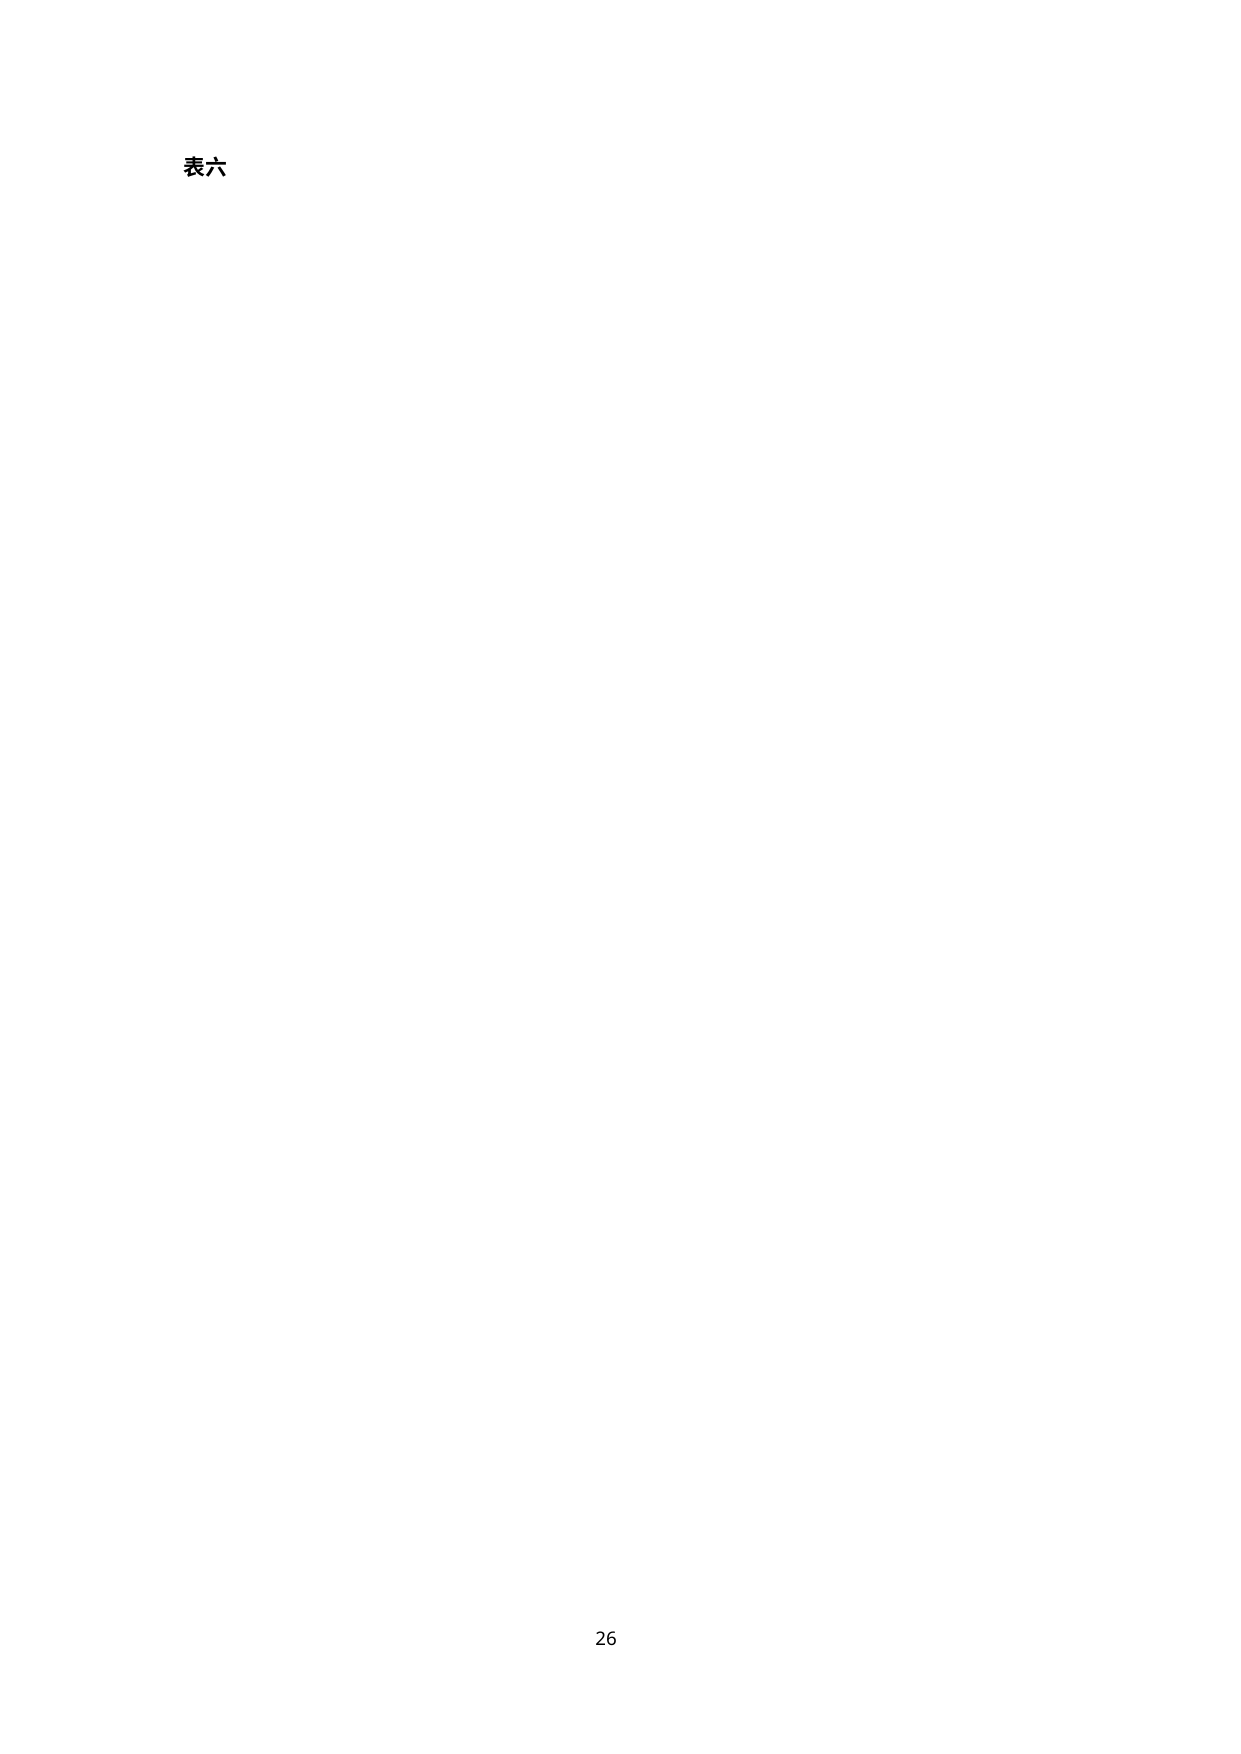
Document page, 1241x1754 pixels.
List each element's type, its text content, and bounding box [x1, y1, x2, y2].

text 表六 [183, 150, 1063, 182]
